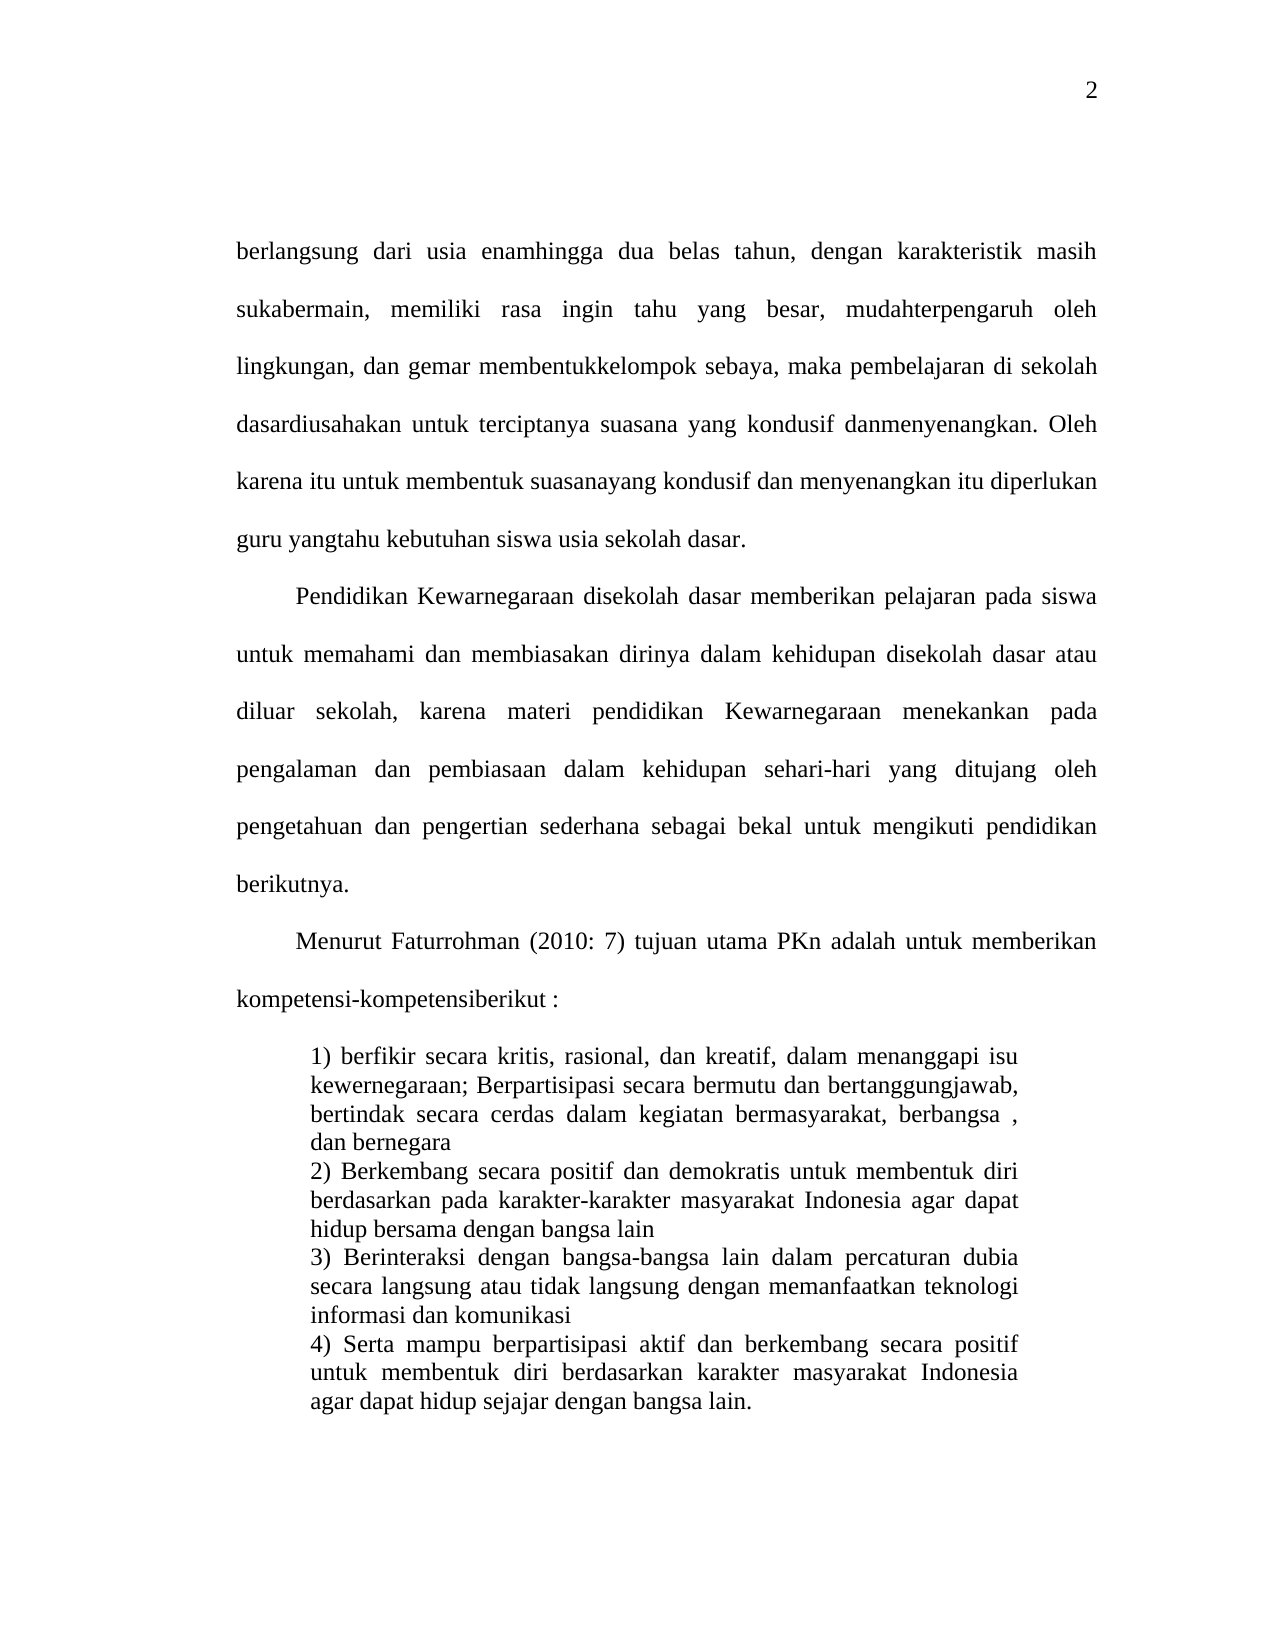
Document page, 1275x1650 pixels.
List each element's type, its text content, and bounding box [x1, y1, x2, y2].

text 1) berfikir secara kritis, rasional, dan kreatif, dalam menanggapi isu kewernegaraan; Berpartisipasi secara bermutu dan bertanggungjawab, bertindak secara cerdas dalam kegiatan bermasyarakat, berbangsa , dan bernegara [310, 1041, 1019, 1156]
text 4) Serta mampu berpartisipasi aktif dan berkembang secara positif untuk membentuk diri berdasarkan karakter masyarakat Indonesia agar dapat hidup sejajar dengan bangsa lain. [310, 1329, 1019, 1415]
text Menurut Faturrohman (2010: 7) tujuan utama PKn adalah untuk memberikan kompetensi-kompetensiberikut : [236, 926, 1098, 1012]
list Pendidikan Kewarnegaraan disekolah dasar memberikan pelajaran pada siswa untuk memahami dan membiasakan dirinya dalam kehidupan disekolah dasar atau diluar sekolah, karena materi pendidikan Kewarnegaraan menekankan pada pengalaman dan pembiasaan dalam kehidupan sehari-hari yang ditujang oleh pengetahuan dan pengertian sederhana sebagai bekal untuk mengikuti pendidikan berikutnya. [236, 581, 1098, 897]
text 3) Berinteraksi dengan bangsa-bangsa lain dalam percaturan dubia secara langsung atau tidak langsung dengan memanfaatkan teknologi informasi dan komunikasi [310, 1242, 1019, 1329]
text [236, 236, 1098, 552]
text 2) Berkembang secara positif dan demokratis untuk membentuk diri berdasarkan pada karakter-karakter masyarakat Indonesia agar dapat hidup bersama dengan bangsa lain [310, 1156, 1019, 1242]
